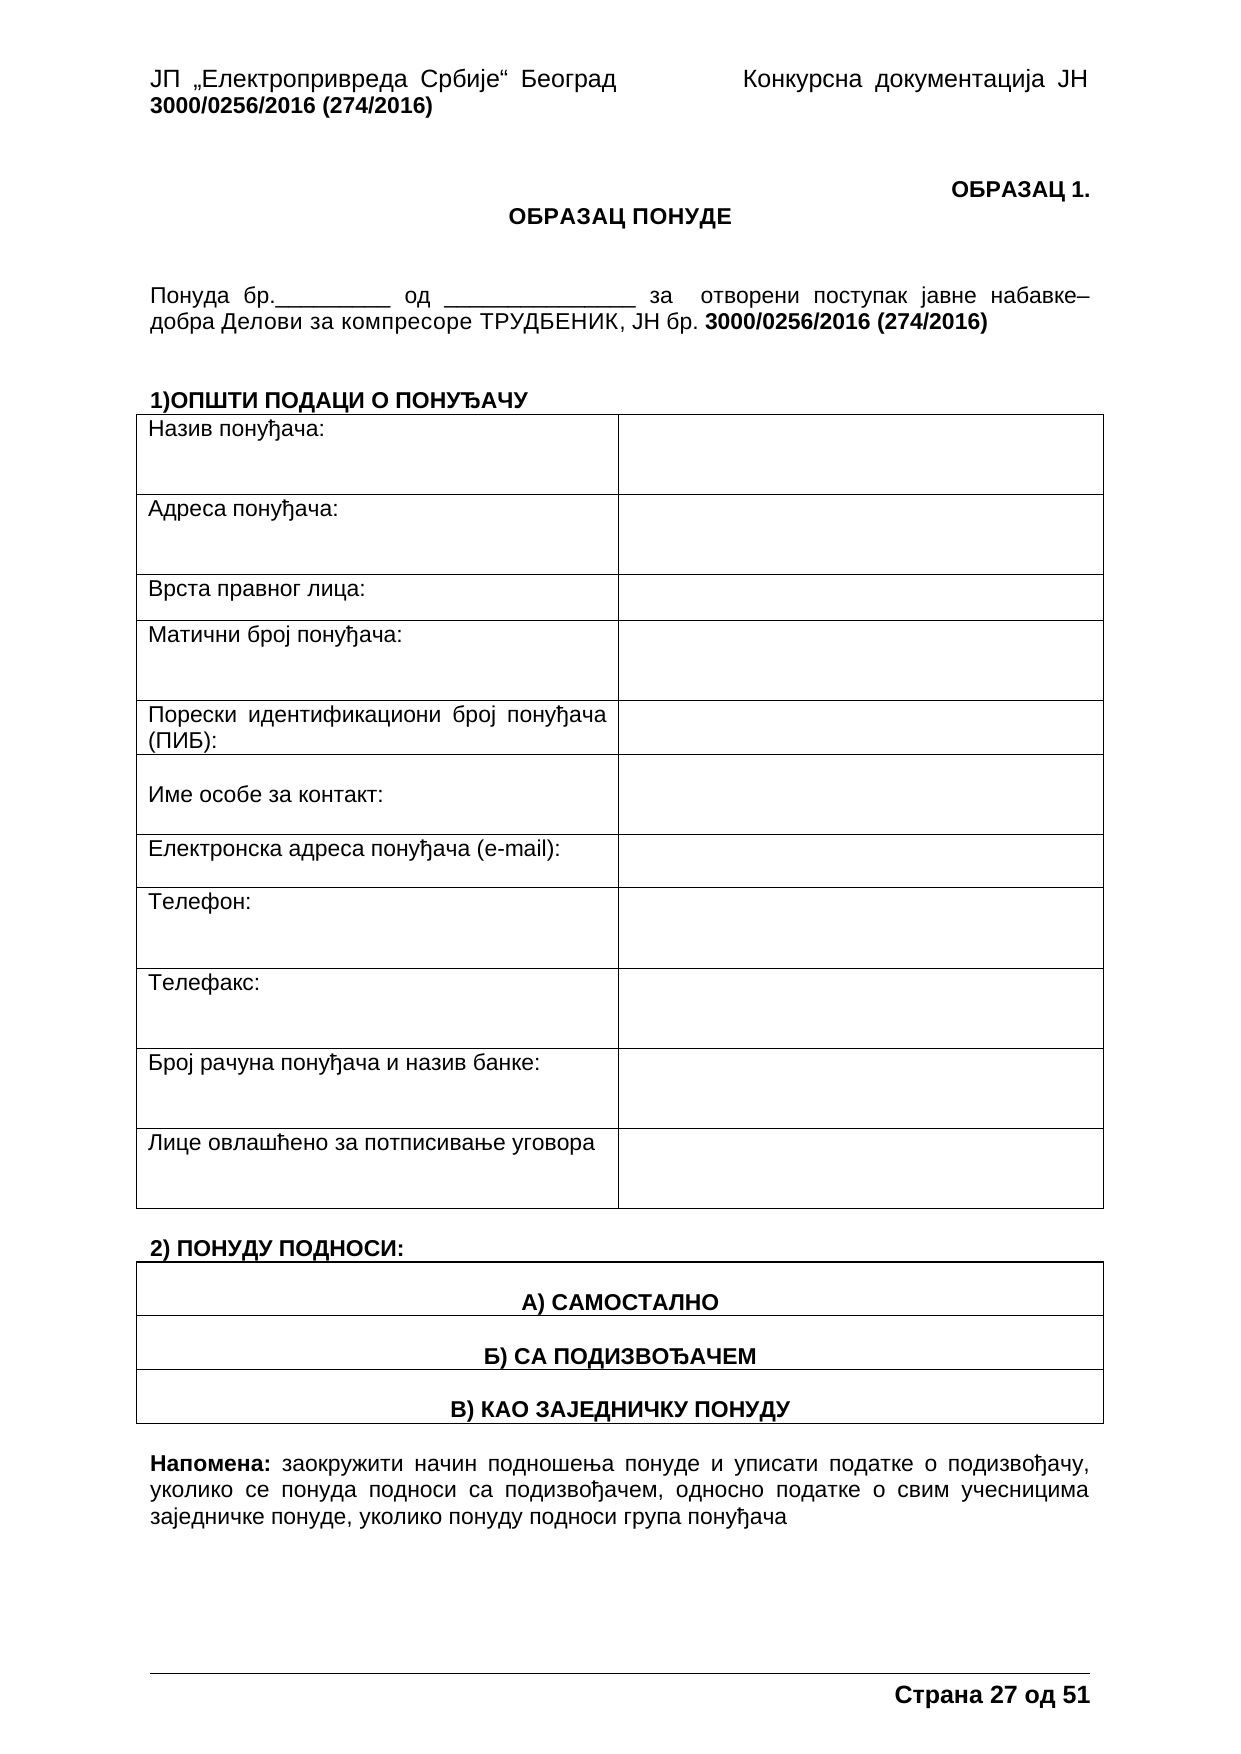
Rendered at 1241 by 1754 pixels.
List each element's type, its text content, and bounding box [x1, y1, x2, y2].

table_cell [619, 575, 1103, 619]
table_header А) САМОСТАЛНО [137, 1263, 1103, 1315]
table_cell [619, 755, 1103, 833]
text Понуда бр._________ од _______________ за отворени поступак јавне набавке– добра Делови за компресоре ТРУДБЕНИК, ЈН бр. 3000/0256/2016 (274/2016) [150, 282, 1090, 334]
table_cell [619, 495, 1103, 574]
text 1)ОПШТИ ПОДАЦИ О ПОНУЂАЧУ [150, 387, 1090, 413]
text ОБРАЗАЦ 1. [150, 176, 1090, 203]
table_cell [619, 701, 1103, 753]
table_cell Матични број понуђача: [137, 621, 618, 700]
table_cell Број рачуна понуђача и назив банке: [137, 1049, 618, 1128]
text ОБРАЗАЦ ПОНУДЕ [150, 203, 1090, 229]
table_cell [619, 621, 1103, 700]
text Напомена: заокружити начин подношења понуде и уписати податке о подизвођачу, уколико се понуда подноси са подизвођачем, односно податке о свим учесницима заједничке понуде, уколико понуду подноси група понуђача [150, 1450, 1090, 1529]
table_cell Адреса понуђача: [137, 495, 618, 574]
table_header [619, 415, 1103, 494]
table_cell [619, 969, 1103, 1047]
table_header Назив понуђача: [137, 415, 618, 494]
table_cell Порески идентификациони број понуђача (ПИБ): [137, 701, 618, 753]
table_cell [619, 888, 1103, 967]
table_cell Врста правног лица: [137, 575, 618, 619]
table_cell [619, 1129, 1103, 1208]
table_cell Телефон: [137, 888, 618, 967]
table_cell Телефакс: [137, 969, 618, 1047]
text 2) ПОНУДУ ПОДНОСИ: [150, 1235, 1090, 1261]
table_cell Б) СА ПОДИЗВОЂАЧЕМ [137, 1316, 1103, 1369]
table_cell В) КАО ЗАЈЕДНИЧКУ ПОНУДУ [137, 1370, 1103, 1423]
table_cell [619, 1049, 1103, 1128]
table_cell Име особе за контакт: [137, 755, 618, 833]
table_cell Лице овлашћено за потписивање уговора [137, 1129, 618, 1208]
table_cell [619, 835, 1103, 887]
table_cell Електронска адреса понуђача (e-mail): [137, 835, 618, 887]
